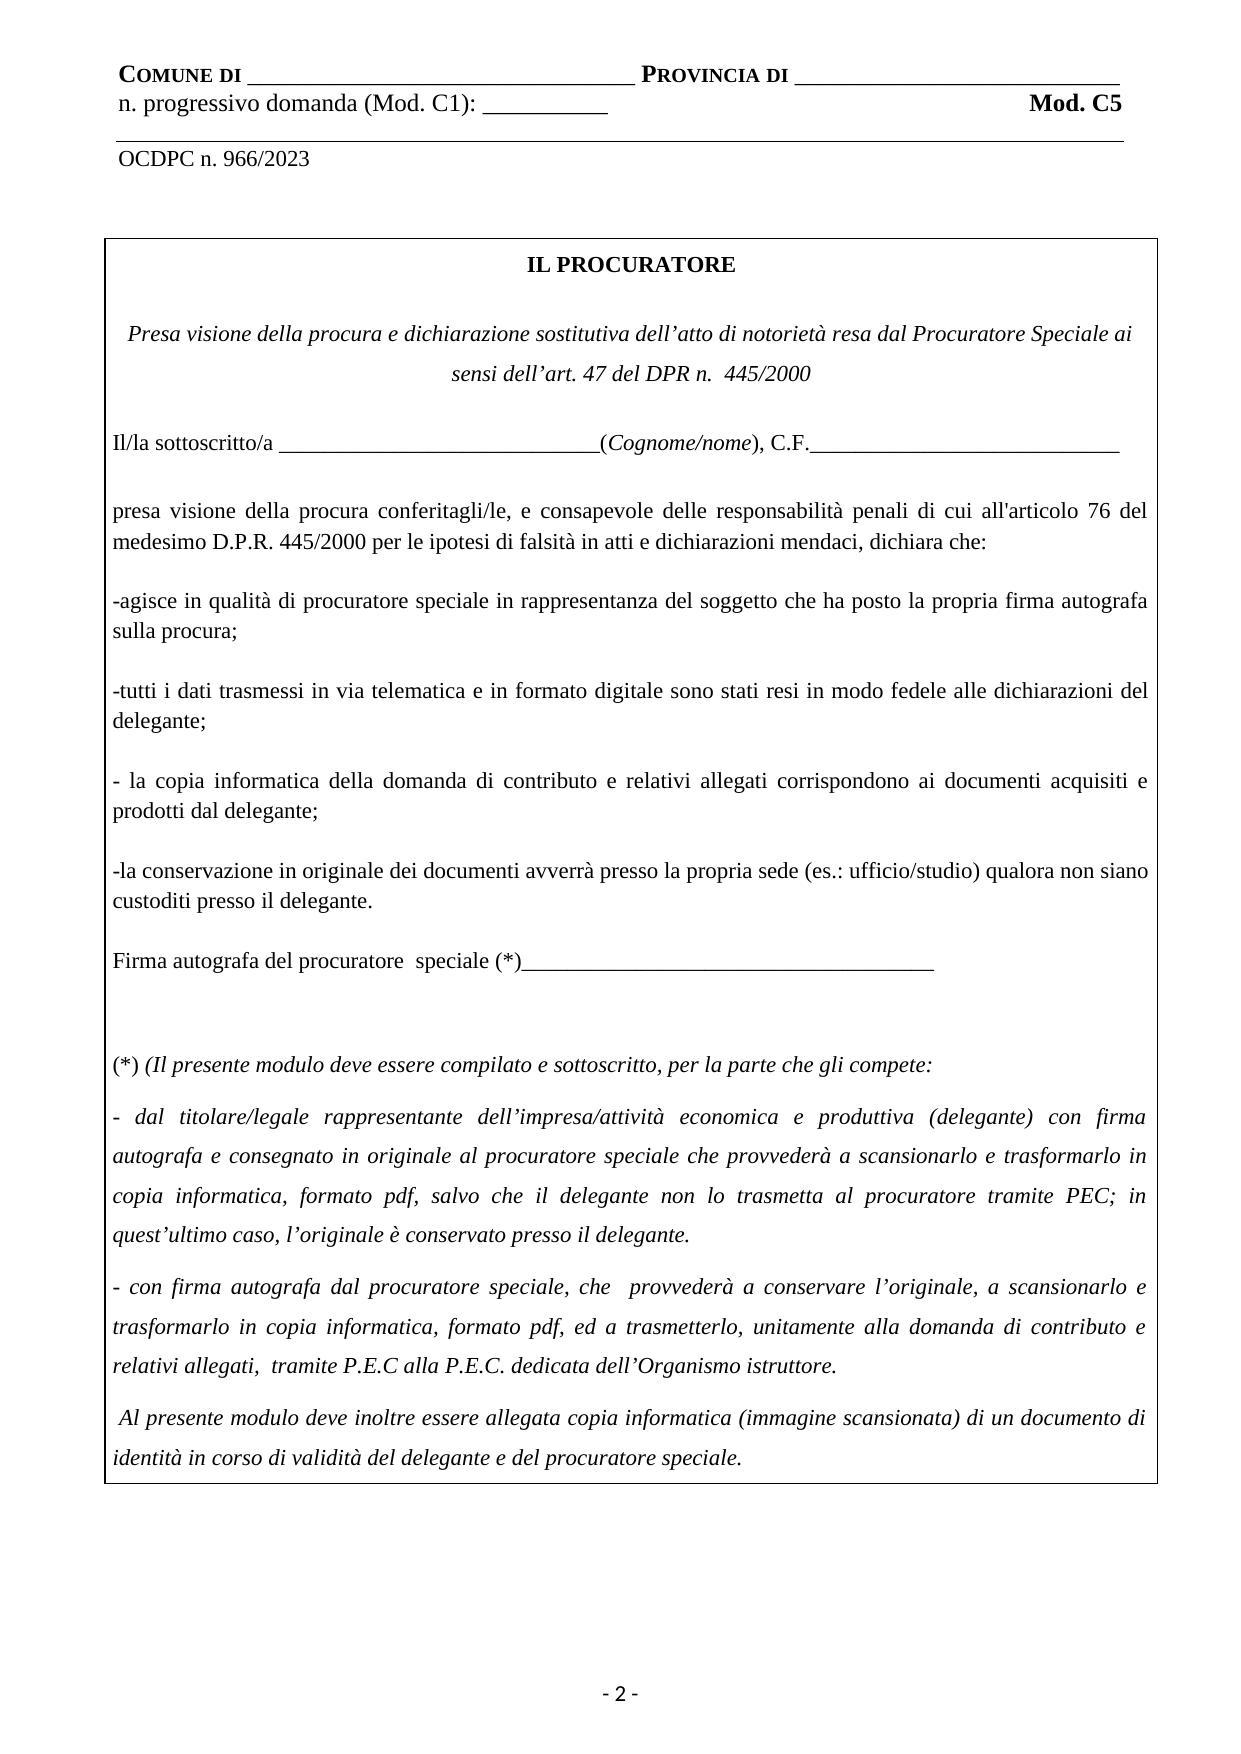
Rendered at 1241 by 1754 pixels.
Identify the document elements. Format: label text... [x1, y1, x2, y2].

table_header IL PROCURATORE Presa visione della procura e dichiarazione sostitutiva dell’atto di notorietà resa dal Procuratore Speciale ai sensi dell’art. 47 del DPR n. 445/2000 Il/la sottoscritto/a ____________________________(Cognome/nome), C.F.___________________________ presa visione della procura conferitagli/le, e consapevole delle responsabilità penali di cui all'articolo 76 del medesimo D.P.R. 445/2000 per le ipotesi di falsità in atti e dichiarazioni mendaci, dichiara che: -agisce in qualità di procuratore speciale in rappresentanza del soggetto che ha posto la propria firma autografa sulla procura; -tutti i dati trasmessi in via telematica e in formato digitale sono stati resi in modo fedele alle dichiarazioni del delegante; - la copia informatica della domanda di contributo e relativi allegati corrispondono ai documenti acquisiti e prodotti dal delegante; -la conservazione in originale dei documenti avverrà presso la propria sede (es.: ufficio/studio) qualora non siano custoditi presso il delegante. Firma autografa del procuratore speciale (*)____________________________________ (*) (Il presente modulo deve essere compilato e sottoscritto, per la parte che gli compete: - dal titolare/legale rappresentante dell’impresa/attività economica e produttiva (delegante) con firma autografa e consegnato in originale al procuratore speciale che provvederà a scansionarlo e trasformarlo in copia informatica, formato pdf, salvo che il delegante non lo trasmetta al procuratore tramite PEC; in quest’ultimo caso, l’originale è conservato presso il delegante. - con firma autografa dal procuratore speciale, che provvederà a conservare l’originale, a scansionarlo e trasformarlo in copia informatica, formato pdf, ed a trasmetterlo, unitamente alla domanda di contributo e relativi allegati, tramite P.E.C alla P.E.C. dedicata dell’Organismo istruttore. Al presente modulo deve inoltre essere allegata copia informatica (immagine scansionata) di un documento di identità in corso di validità del delegante e del procuratore speciale. [106, 239, 1157, 1483]
